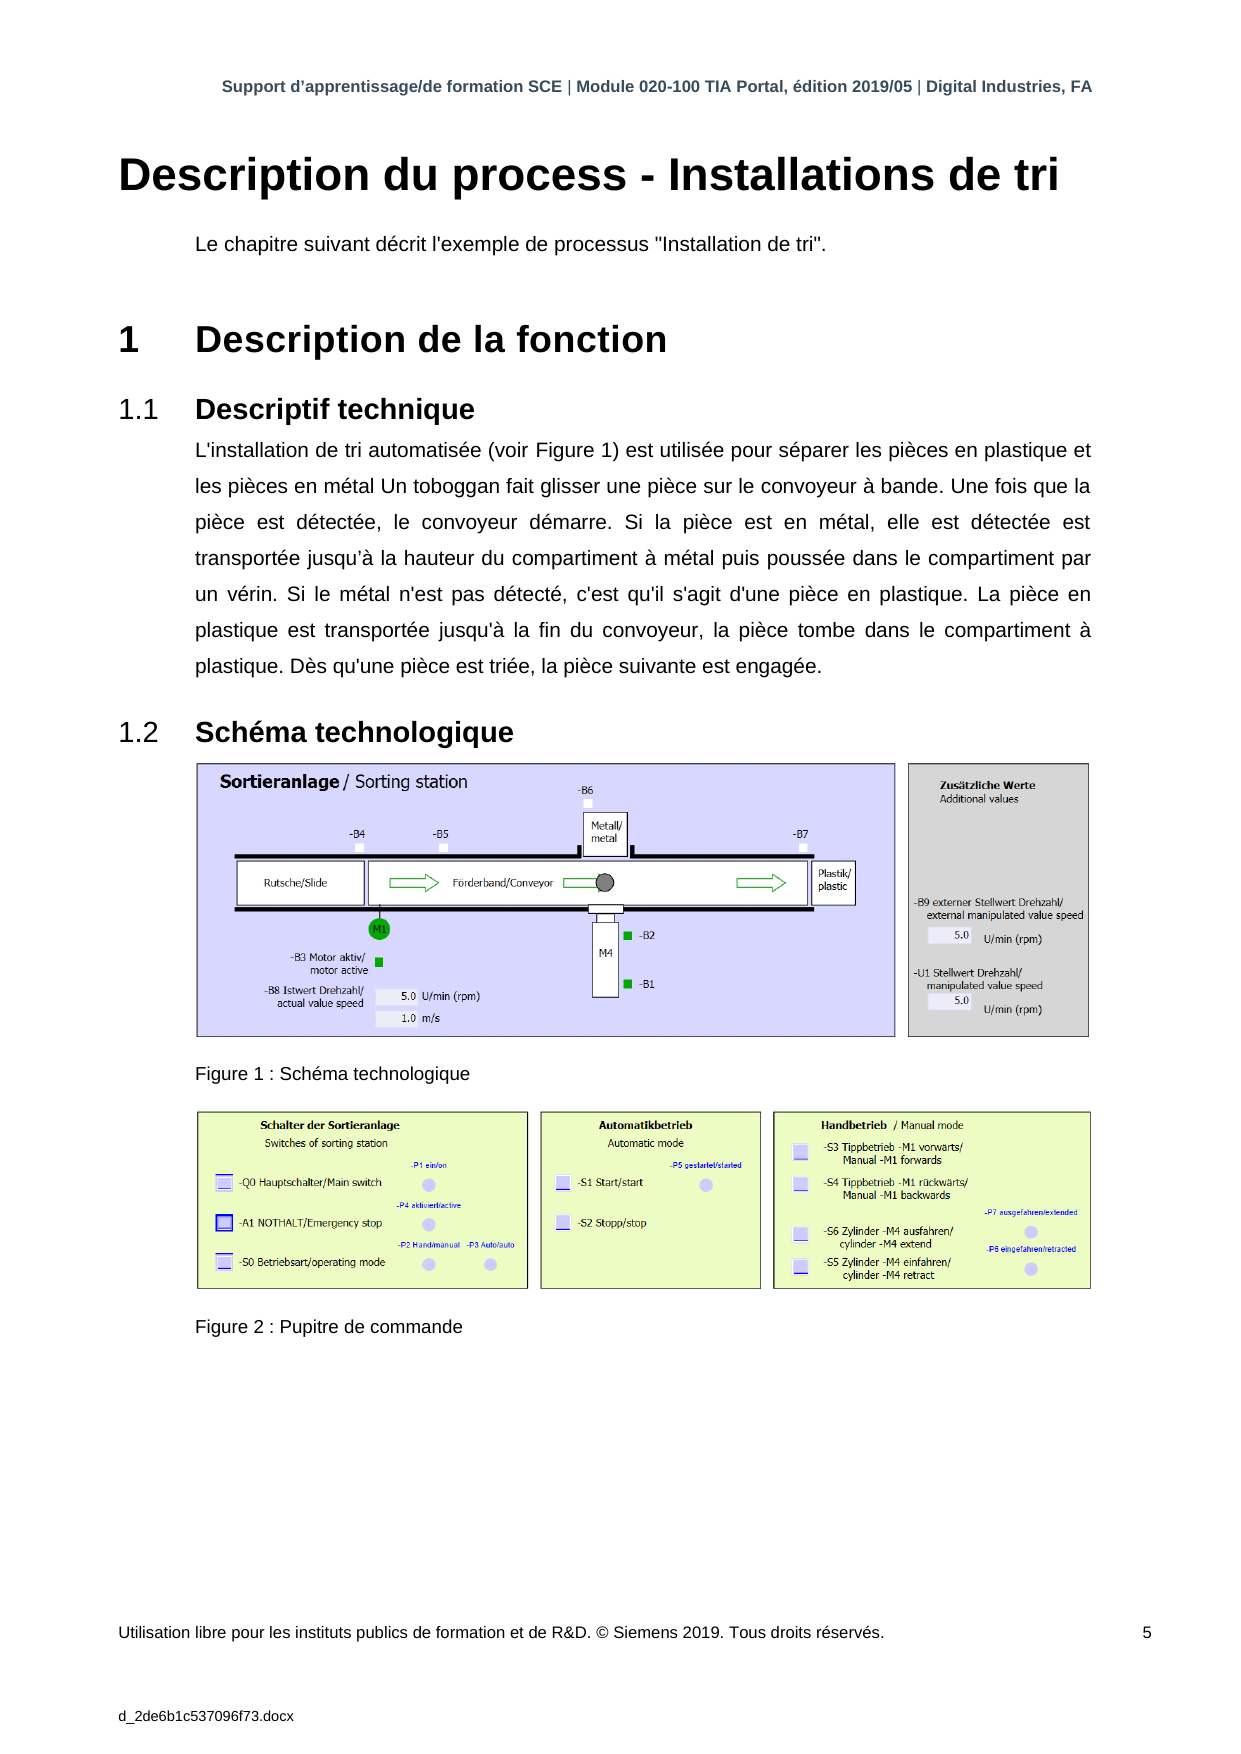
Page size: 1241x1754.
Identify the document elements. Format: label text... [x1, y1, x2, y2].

picture [194, 1109, 1093, 1291]
subtitle Schéma technologique [118, 715, 1092, 748]
text L'installation de tri automatisée (voir Figure 1) est utilisée pour séparer les pièces en plastique et les pièces en métal Un toboggan fait glisser une pièce sur le convoyeur à bande. Une fois que la pièce est détectée, le convoyeur démarre. Si la pièce est en métal, elle est détectée est transportée jusqu’à la hauteur du compartiment à métal puis poussée dans le compartiment par un vérin. Si le métal n'est pas détecté, c'est qu'il s'agit d'une pièce en plastique. La pièce en plastique est transportée jusqu'à la fin du convoyeur, la pièce tombe dans le compartiment à plastique. Dès qu'une pièce est triée, la pièce suivante est engagée. [195, 438, 1092, 678]
text Figure 1 : Schéma technologique [195, 1063, 1092, 1084]
subtitle Descriptif technique [118, 392, 1092, 426]
text Le chapitre suivant décrit l'exemple de processus "Installation de tri". [195, 232, 1092, 256]
title Description du process - Installations de tri [118, 148, 1092, 200]
picture [194, 760, 1093, 1039]
text Figure 2 : Pupitre de commande [195, 1316, 1092, 1337]
subtitle Description de la fonction [118, 318, 1092, 361]
